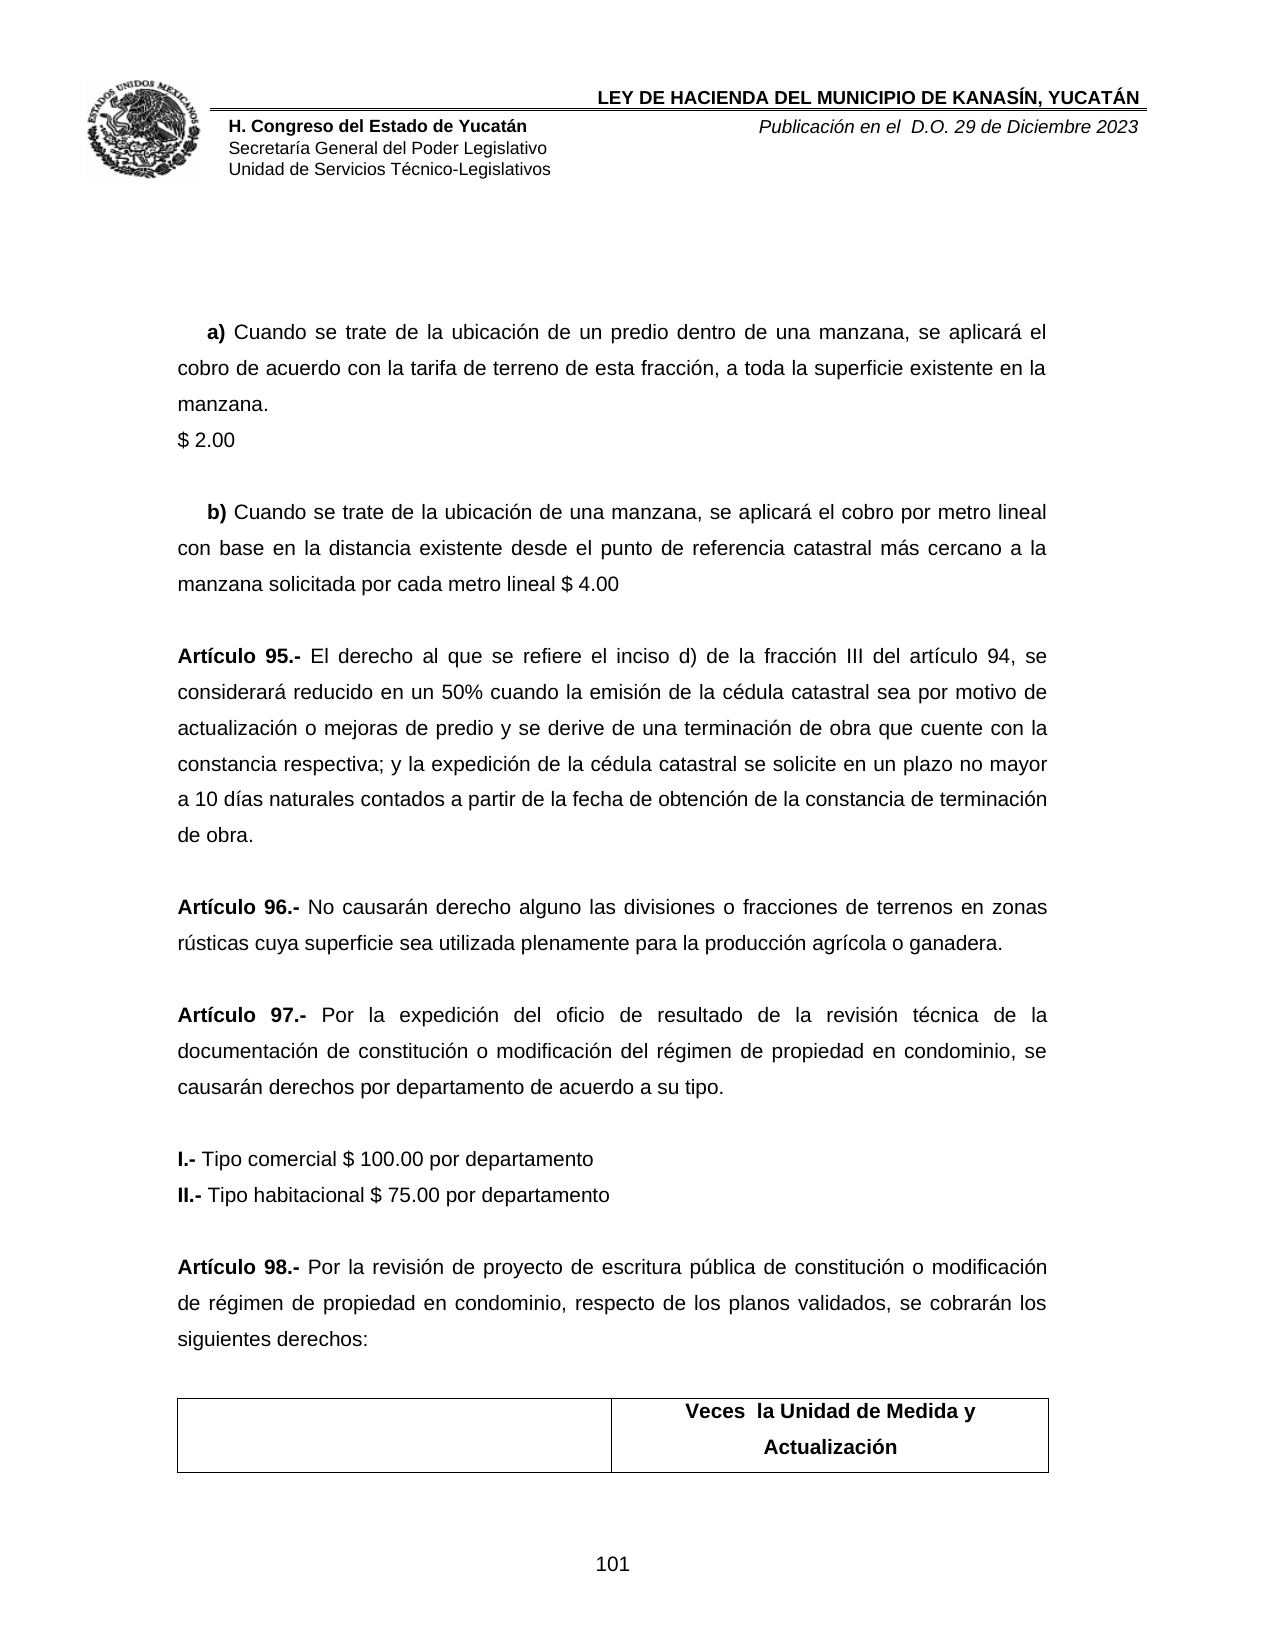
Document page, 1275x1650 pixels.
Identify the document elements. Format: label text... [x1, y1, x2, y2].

table_header [178, 1399, 611, 1472]
text Artículo 95.- El derecho al que se refiere el inciso d) de la fracción III del artículo 94, se considerará reducido en un 50% cuando la emisión de la cédula catastral sea por motivo de actualización o mejoras de predio y se derive de una terminación de obra que cuente con la constancia respectiva; y la expedición de la cédula catastral se solicite en un plazo no mayor a 10 días naturales contados a partir de la fecha de obtención de la constancia de terminación de obra. [177, 643, 1048, 847]
text Artículo 96.- No causarán derecho alguno las divisiones o fracciones de terrenos en zonas rústicas cuya superficie sea utilizada plenamente para la producción agrícola o ganadera. [177, 895, 1048, 955]
text a) Cuando se trate de la ubicación de un predio dentro de una manzana, se aplicará el cobro de acuerdo con la tarifa de terreno de esta fracción, a toda la superficie existente en la manzana. $ 2.00 [177, 320, 1048, 452]
text I.- Tipo comercial $ 100.00 por departamento [177, 1147, 1048, 1171]
text Artículo 98.- Por la revisión de proyecto de escritura pública de constitución o modificación de régimen de propiedad en condominio, respecto de los planos validados, se cobrarán los siguientes derechos: [177, 1254, 1048, 1350]
text Artículo 97.- Por la expedición del oficio de resultado de la revisión técnica de la documentación de constitución o modificación del régimen de propiedad en condominio, se causarán derechos por departamento de acuerdo a su tipo. [177, 1003, 1048, 1099]
text II.- Tipo habitacional $ 75.00 por departamento [177, 1183, 1048, 1207]
table_header Veces la Unidad de Medida y Actualización [612, 1399, 1048, 1472]
text b) Cuando se trate de la ubicación de una manzana, se aplicará el cobro por metro lineal con base en la distancia existente desde el punto de referencia catastral más cercano a la manzana solicitada por cada metro lineal $ 4.00 [177, 500, 1048, 596]
